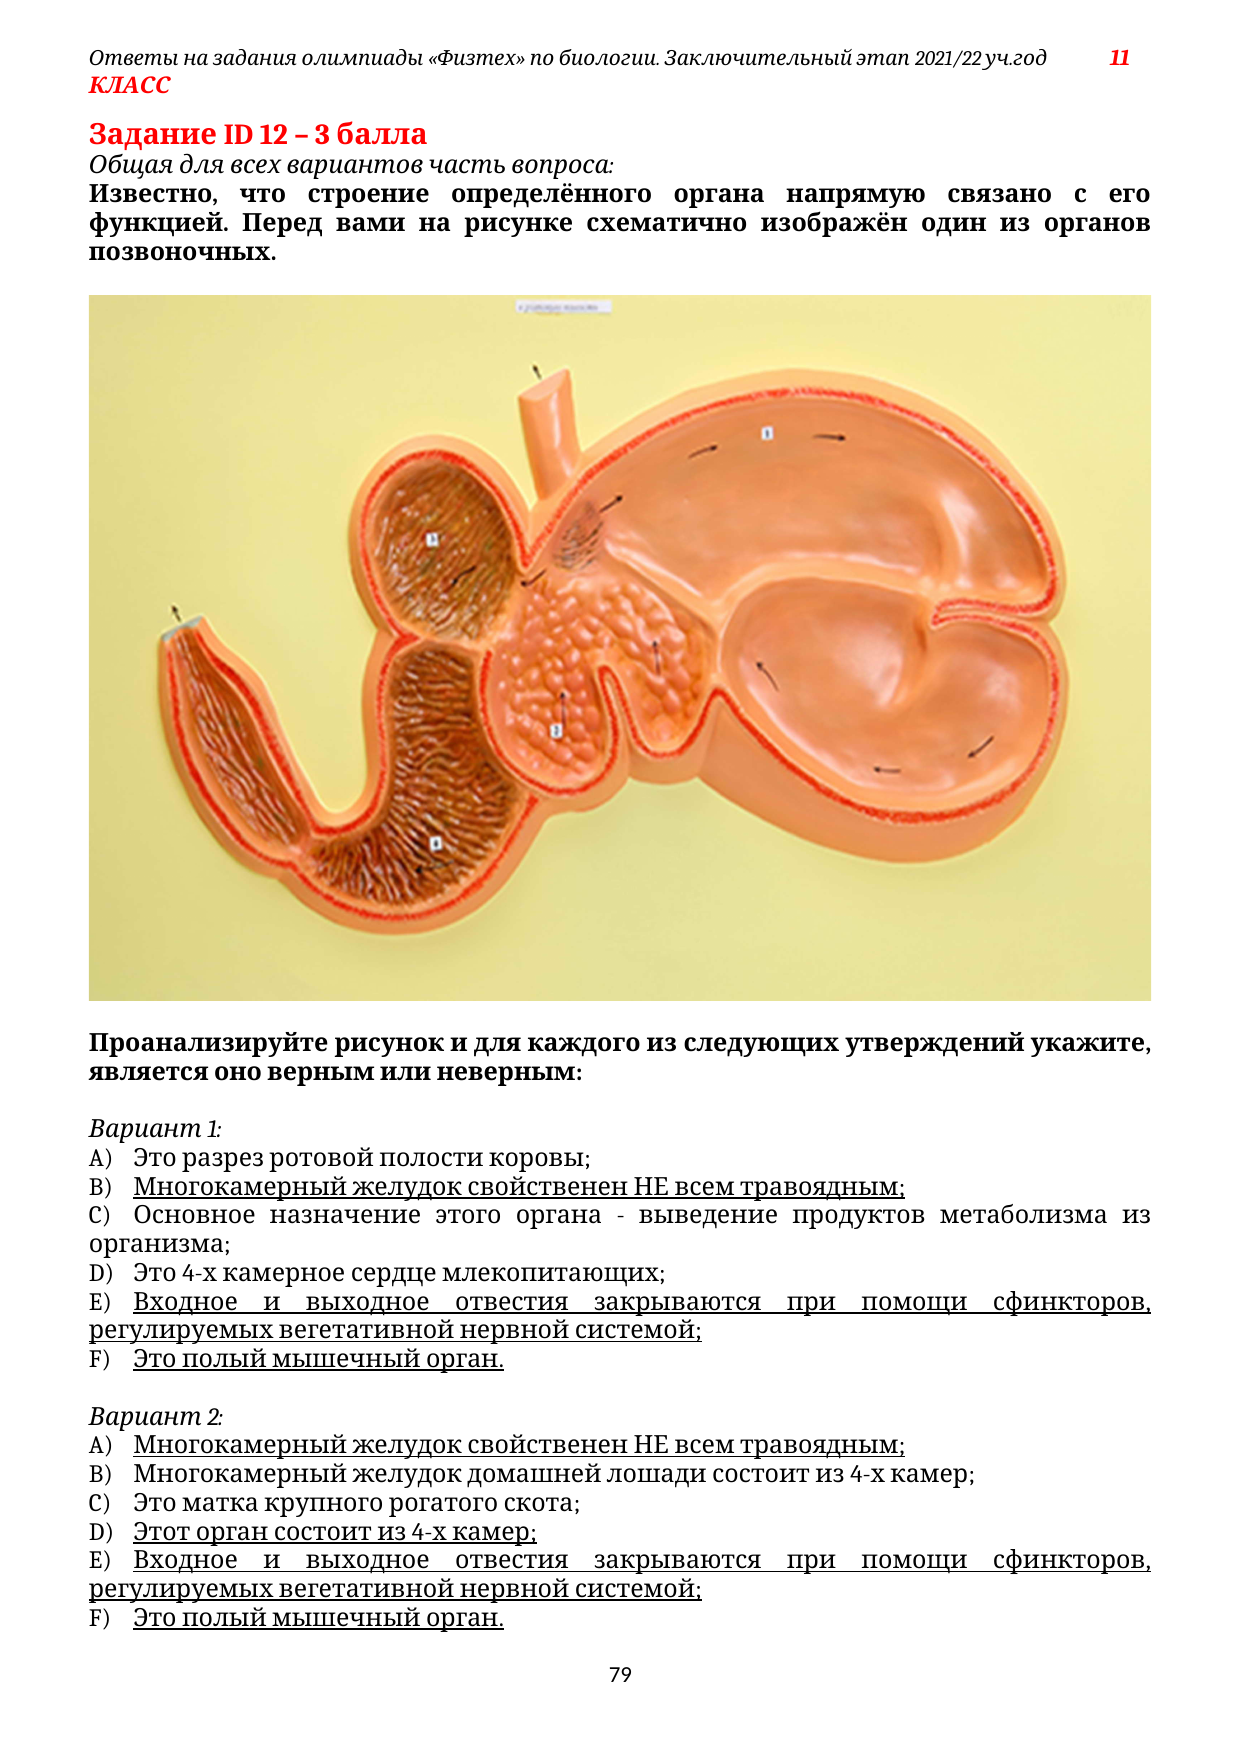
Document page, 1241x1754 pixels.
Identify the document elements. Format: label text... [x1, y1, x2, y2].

text Вариант 1: [89, 1115, 1152, 1144]
text Известно, что строение определённого органа напрямую связано с его функцией. Перед вами на рисунке схематично изображён один из органов позвоночных. [89, 180, 1152, 266]
list Многокамерный желудок свойственен НЕ всем травоядным; [89, 1431, 1152, 1460]
picture [88, 295, 1152, 1001]
list Многокамерный желудок свойственен НЕ всем травоядным; [89, 1173, 1152, 1201]
list Входное и выходное отвестия закрываются при помощи сфинкторов, регулируемых вегетативной нервной системой; [89, 1546, 1152, 1604]
list Это разрез ротовой полости коровы; [89, 1144, 1152, 1173]
list Основное назначение этого органа - выведение продуктов метаболизма из организма; [89, 1201, 1152, 1259]
text Вариант 2: [89, 1403, 1152, 1431]
text Общая для всех вариантов часть вопроса: [89, 151, 1152, 180]
list Это полый мышечный орган. [89, 1345, 1152, 1374]
text Задание ID 12 – 3 балла [89, 118, 1152, 151]
list Это матка крупного рогатого скота; [89, 1489, 1152, 1518]
list Этот орган состоит из 4-х камер; [89, 1518, 1152, 1546]
list Это полый мышечный орган. [89, 1604, 1152, 1633]
list Это 4-х камерное сердце млекопитающих; [89, 1259, 1152, 1288]
list Многокамерный желудок домашней лошади состоит из 4-х камер; [89, 1460, 1152, 1489]
list Входное и выходное отвестия закрываются при помощи сфинкторов, регулируемых вегетативной нервной системой; [89, 1288, 1152, 1345]
text Проанализируйте рисунок и для каждого из следующих утверждений укажите, является оно верным или неверным: [89, 1029, 1152, 1086]
